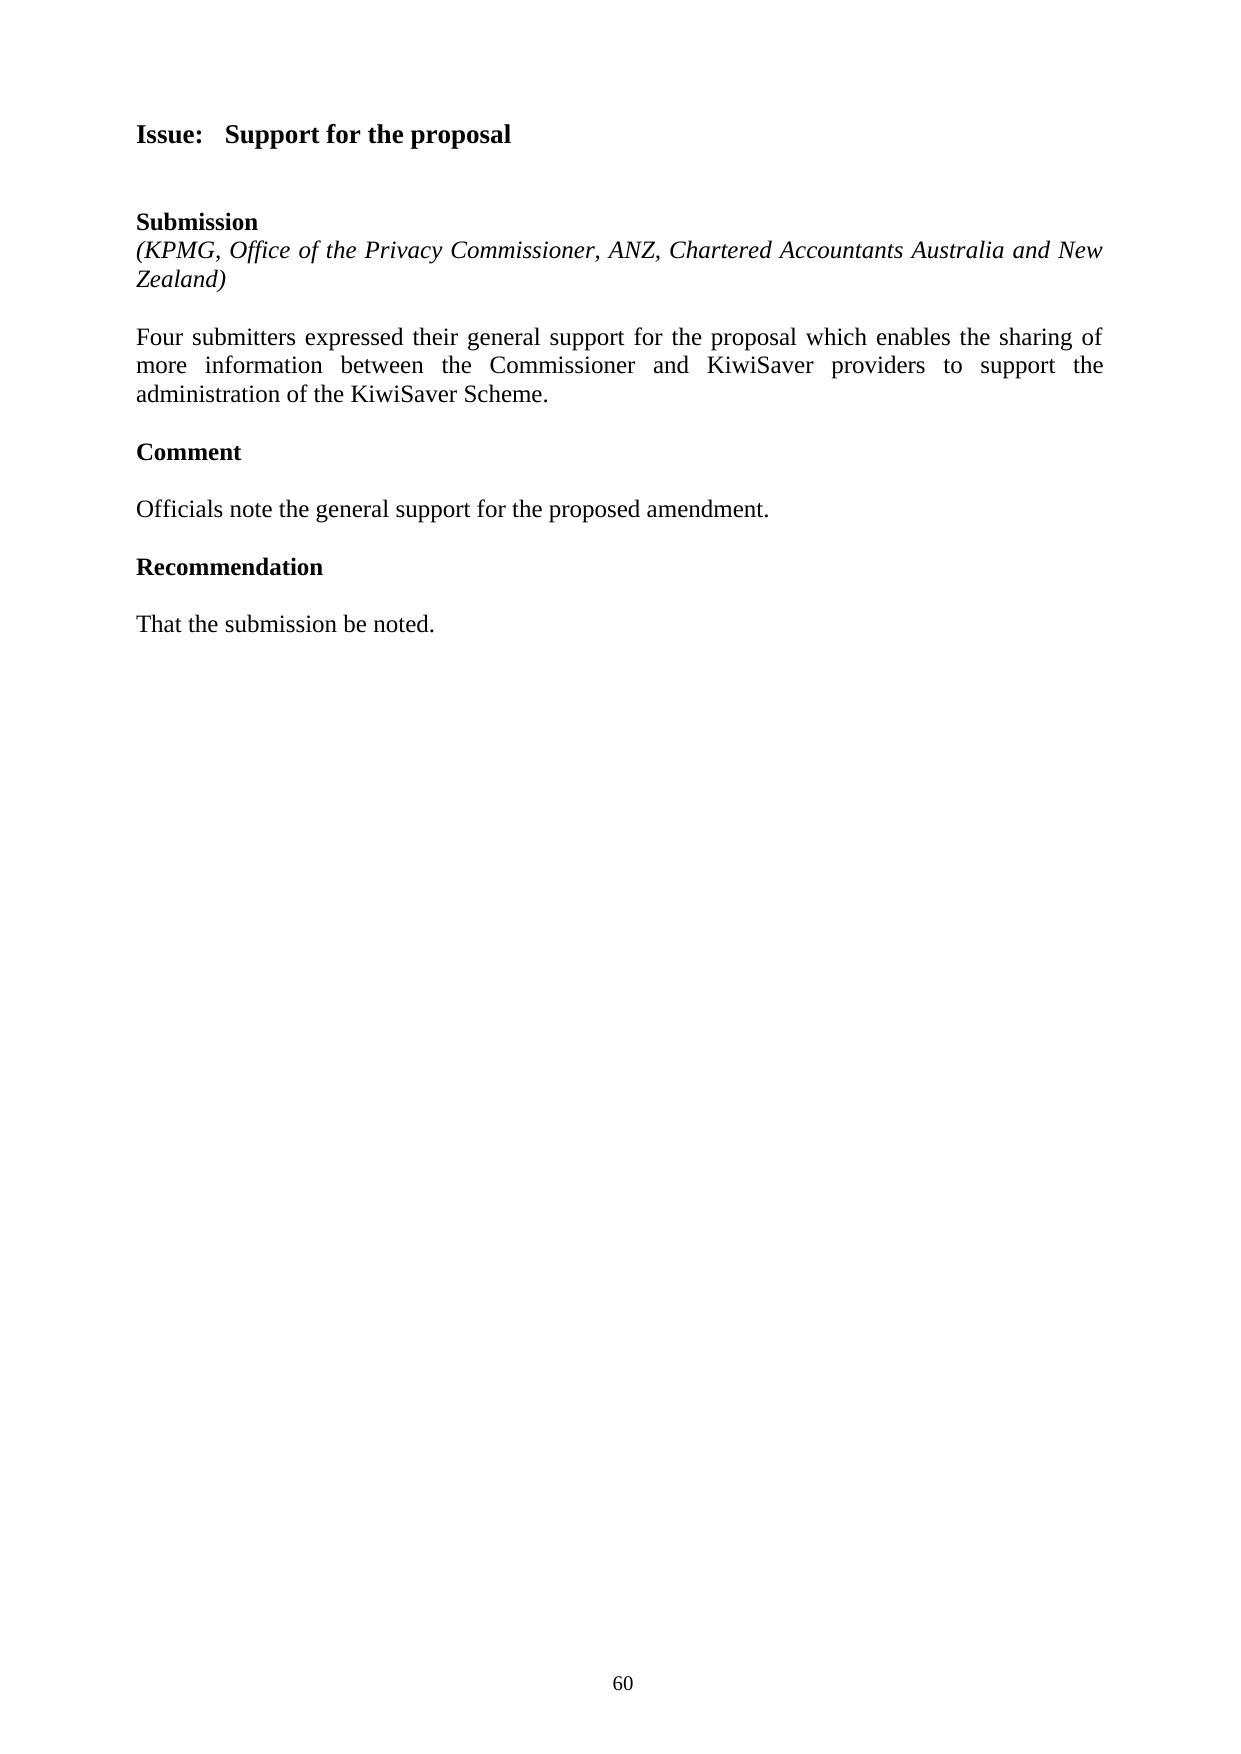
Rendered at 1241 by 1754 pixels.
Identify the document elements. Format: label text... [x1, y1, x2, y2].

subtitle Submission [136, 207, 1104, 236]
text That the submission be noted. [136, 609, 1104, 638]
subtitle Comment [136, 437, 1104, 466]
text Officials note the general support for the proposed amendment. [136, 494, 1104, 523]
subtitle Issue: Support for the proposal [136, 118, 1104, 149]
subtitle Recommendation [136, 552, 1104, 581]
subtitle (KPMG, Office of the Privacy Commissioner, ANZ, Chartered Accountants Australia and New Zealand) [136, 236, 1104, 293]
text Four submitters expressed their general support for the proposal which enables the sharing of more information between the Commissioner and KiwiSaver providers to support the administration of the KiwiSaver Scheme. [136, 322, 1104, 408]
